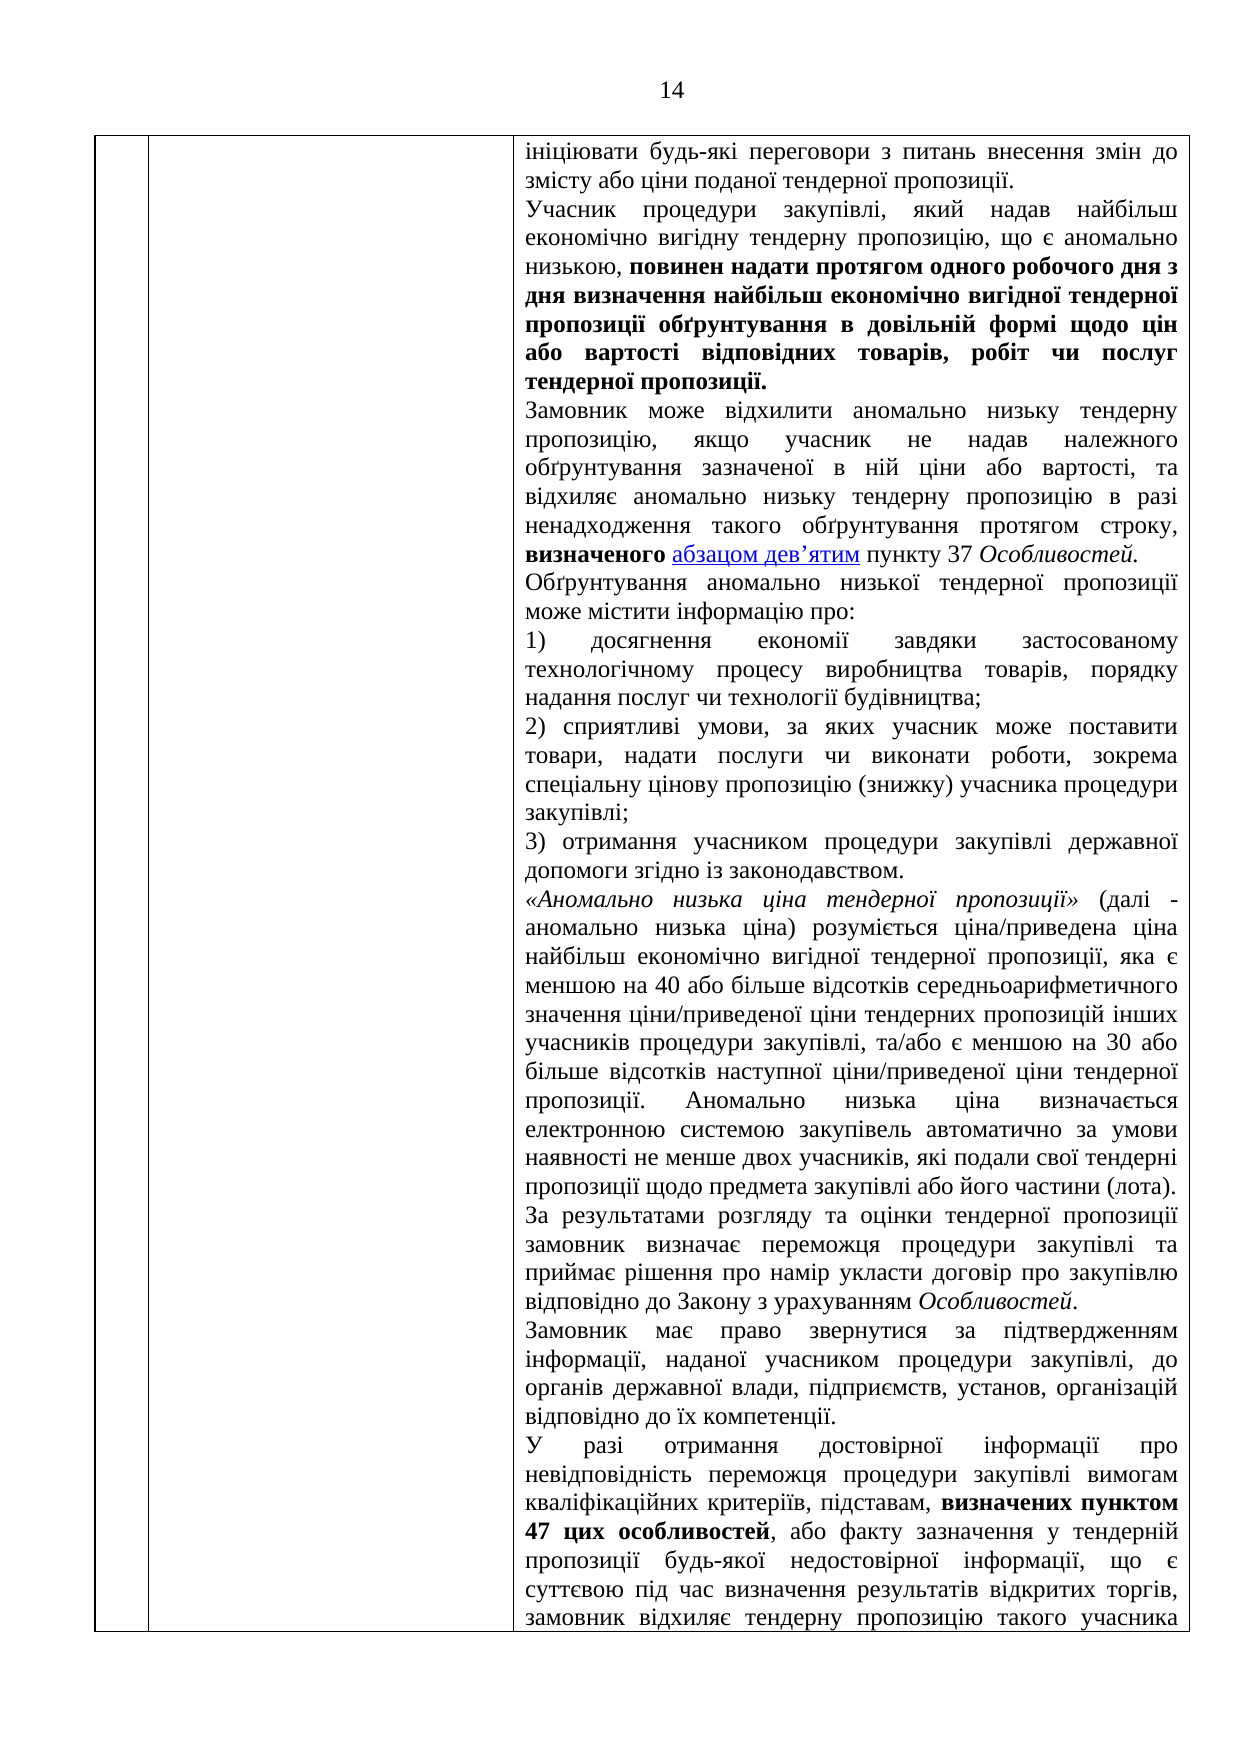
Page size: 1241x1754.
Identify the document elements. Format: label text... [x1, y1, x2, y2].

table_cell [149, 136, 513, 1631]
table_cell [514, 136, 1189, 1631]
table_cell 2 [96, 136, 148, 1631]
